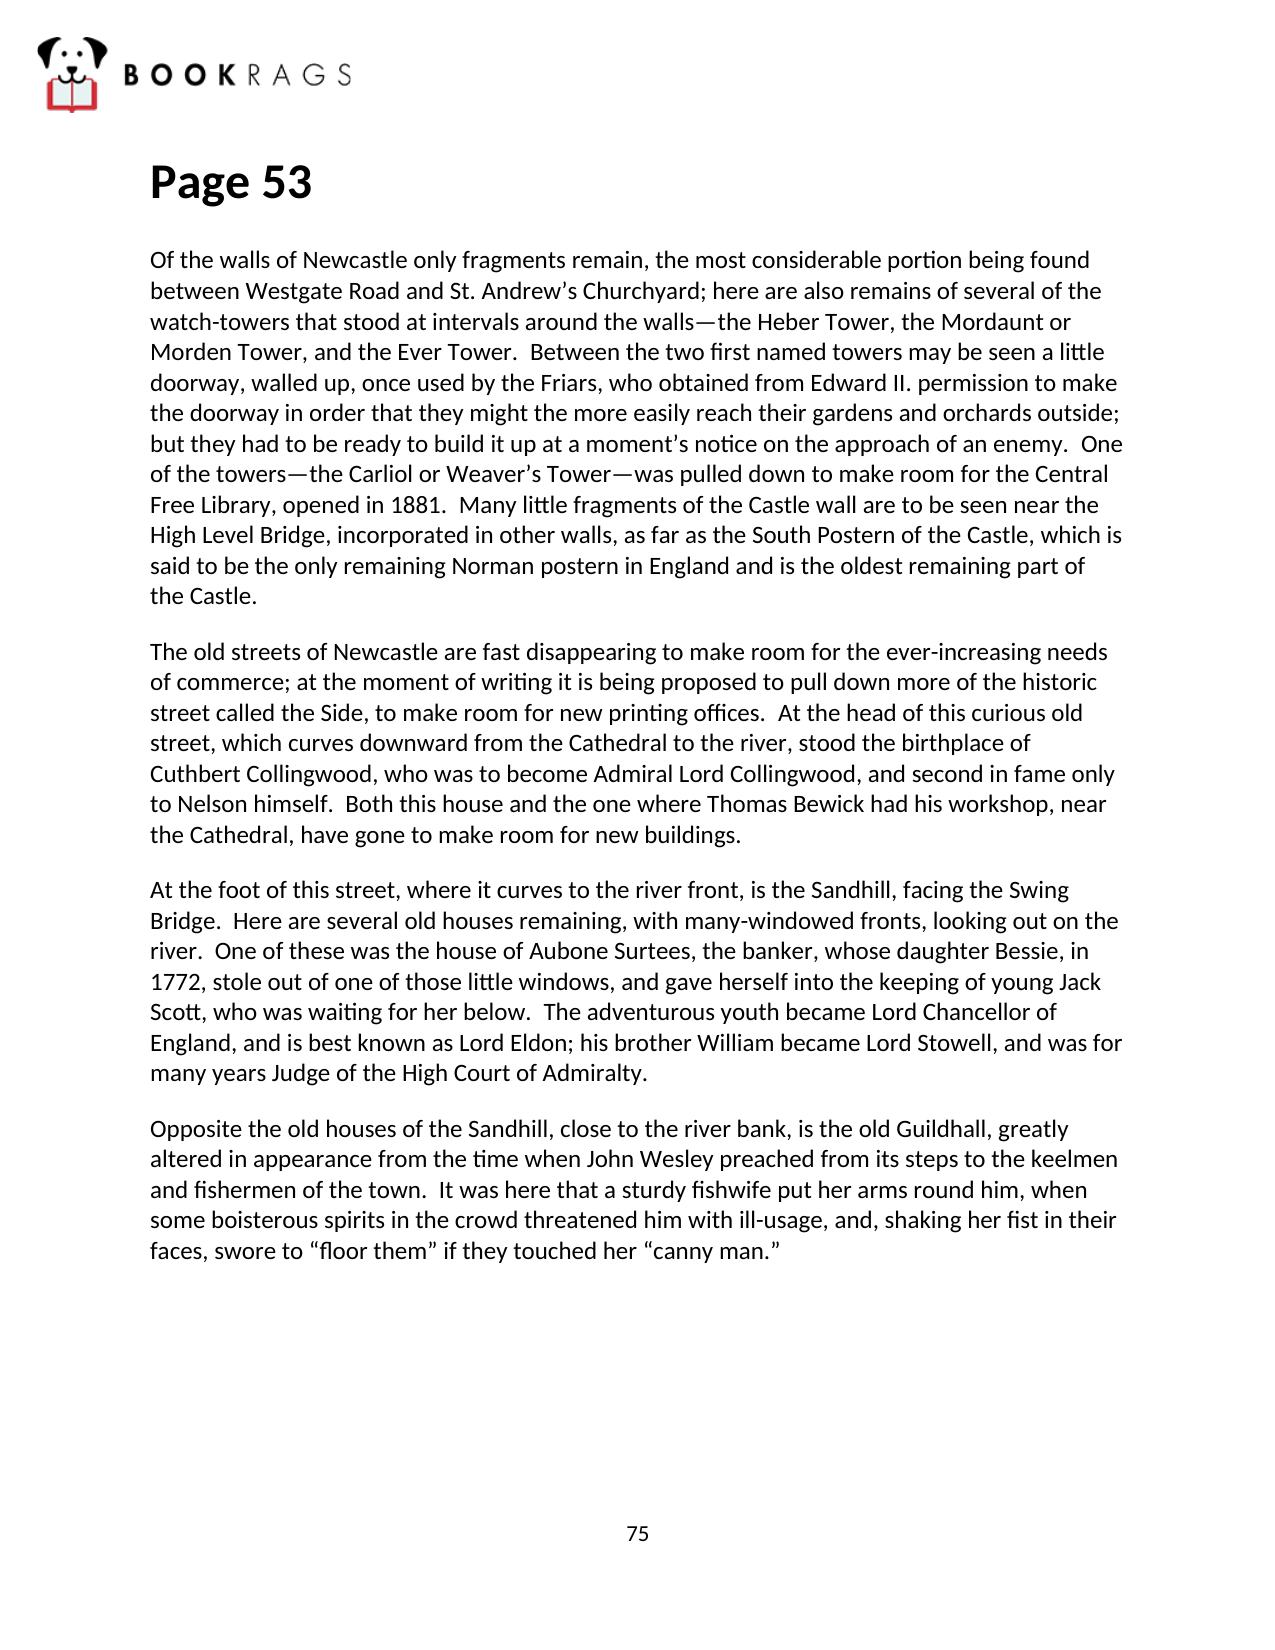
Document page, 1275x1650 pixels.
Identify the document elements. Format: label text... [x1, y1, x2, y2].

text At the foot of this street, where it curves to the river front, is the Sandhill, facing the Swing Bridge. Here are several old houses remaining, with many-windowed fronts, looking out on the river. One of these was the house of Aubone Surtees, the banker, whose daughter Bessie, in 1772, stole out of one of those little windows, and gave herself into the keeping of young Jack Scott, who was waiting for her below. The adventurous youth became Lord Chancellor of England, and is best known as Lord Eldon; his brother William became Lord Stowell, and was for many years Judge of the High Court of Admiralty. [150, 874, 1125, 1088]
text Page 53 [150, 150, 1125, 211]
text Of the walls of Newcastle only fragments remain, the most considerable portion being found between Westgate Road and St. Andrew’s Churchyard; here are also remains of several of the watch-towers that stood at intervals around the walls—­the Heber Tower, the Mordaunt or Morden Tower, and the Ever Tower. Between the two first named towers may be seen a little doorway, walled up, once used by the Friars, who obtained from Edward II. permission to make the doorway in order that they might the more easily reach their gardens and orchards outside; but they had to be ready to build it up at a moment’s notice on the approach of an enemy. One of the towers—­the Carliol or Weaver’s Tower—­was pulled down to make room for the Central Free Library, opened in 1881. Many little fragments of the Castle wall are to be seen near the High Level Bridge, incorporated in other walls, as far as the South Postern of the Castle, which is said to be the only remaining Norman postern in England and is the oldest remaining part of the Castle. [150, 244, 1125, 611]
text The old streets of Newcastle are fast disappearing to make room for the ever-increasing needs of commerce; at the moment of writing it is being proposed to pull down more of the historic street called the Side, to make room for new printing offices. At the head of this curious old street, which curves downward from the Cathedral to the river, stood the birthplace of Cuthbert Collingwood, who was to become Admiral Lord Collingwood, and second in fame only to Nelson himself. Both this house and the one where Thomas Bewick had his workshop, near the Cathedral, have gone to make room for new buildings. [150, 636, 1125, 849]
picture [37, 37, 351, 113]
text Opposite the old houses of the Sandhill, close to the river bank, is the old Guildhall, greatly altered in appearance from the time when John Wesley preached from its steps to the keelmen and fishermen of the town. It was here that a sturdy fishwife put her arms round him, when some boisterous spirits in the crowd threatened him with ill-usage, and, shaking her fist in their faces, swore to “floor them” if they touched her “canny man.” [150, 1113, 1125, 1266]
